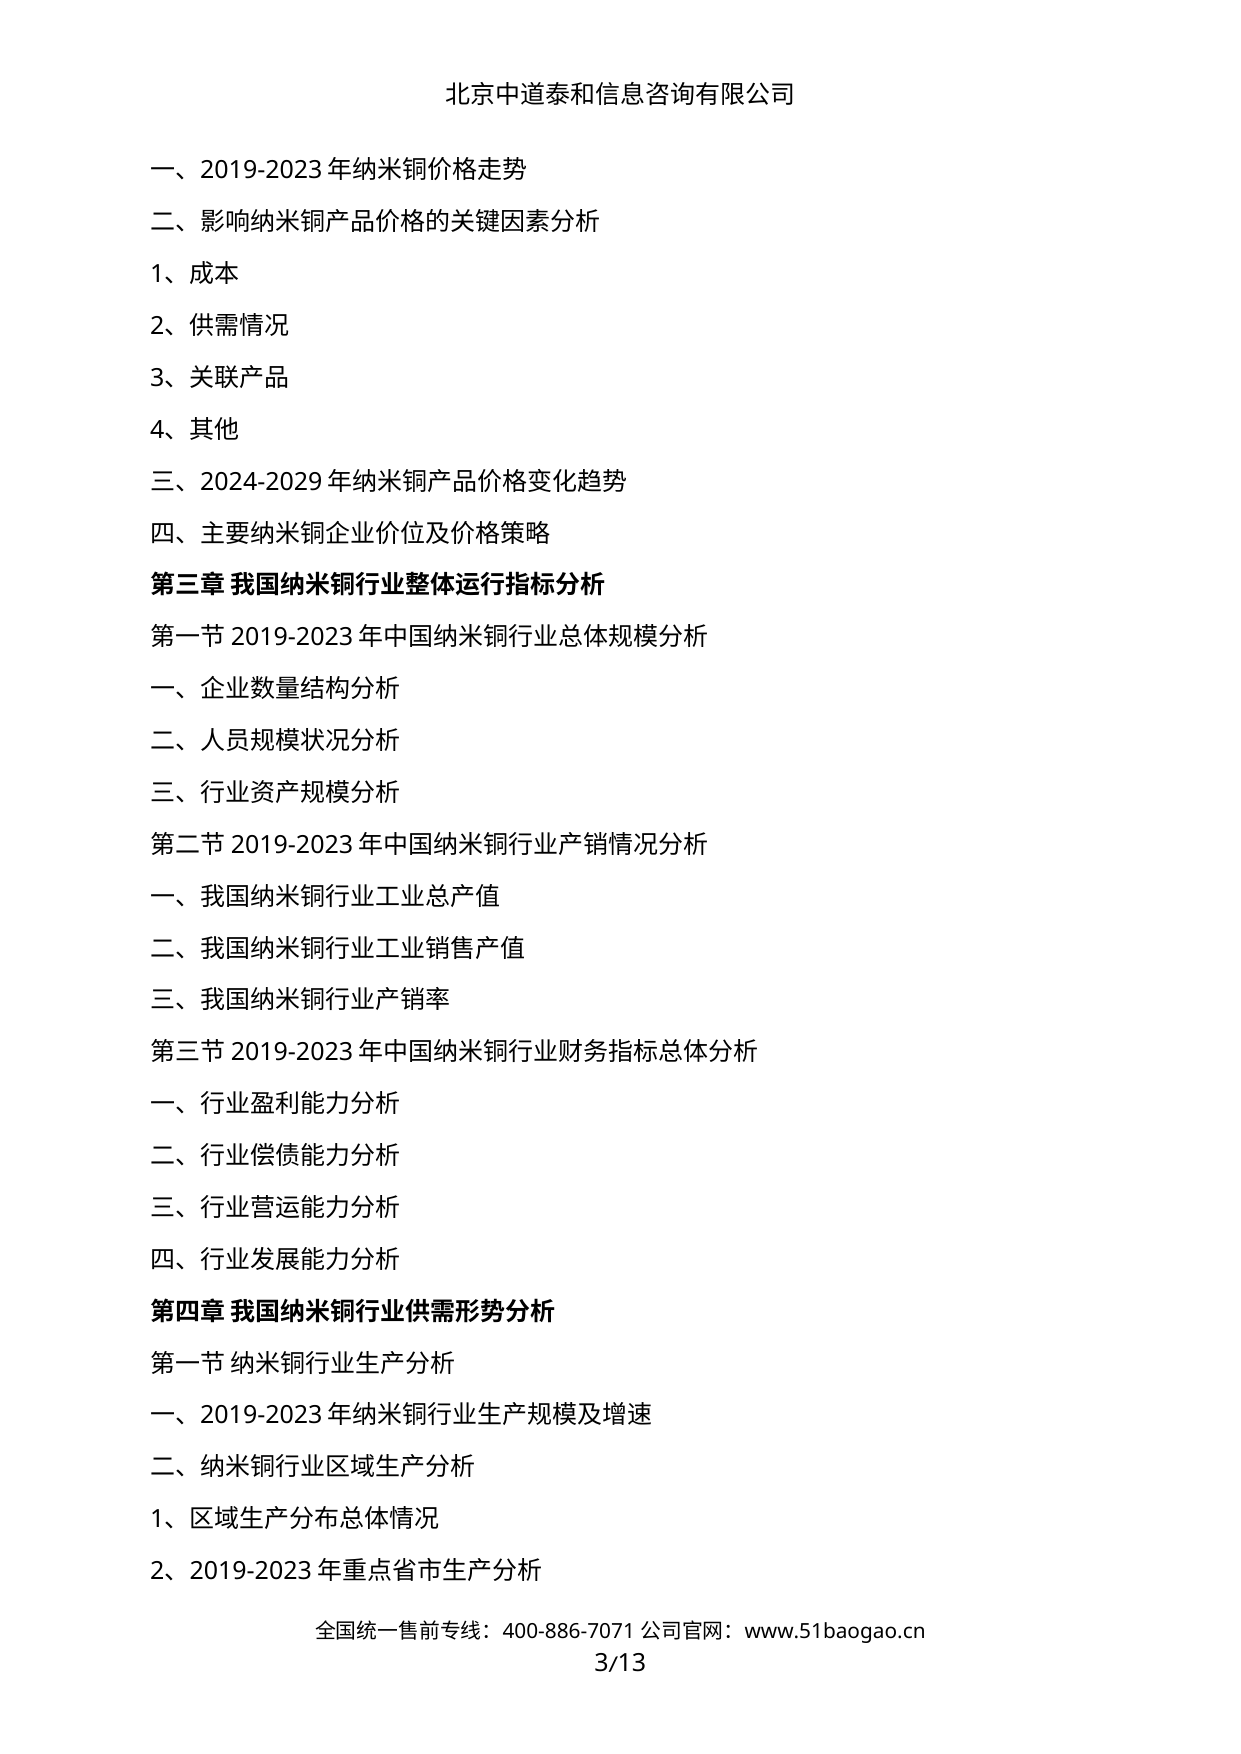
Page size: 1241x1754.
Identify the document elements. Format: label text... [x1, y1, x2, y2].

text 二、我国纳米铜行业工业销售产值 [150, 928, 1090, 964]
text 第二节 2019-2023年中国纳米铜行业产销情况分析 [150, 824, 1090, 861]
text 三、我国纳米铜行业产销率 [150, 980, 1090, 1016]
text 二、人员规模状况分析 [150, 721, 1090, 757]
text 一、2019-2023年纳米铜价格走势 [150, 150, 1090, 186]
text 3、关联产品 [150, 357, 1090, 394]
text 三、行业资产规模分析 [150, 772, 1090, 809]
text 1、区域生产分布总体情况 [150, 1499, 1090, 1535]
text 第三节 2019-2023年中国纳米铜行业财务指标总体分析 [150, 1032, 1090, 1068]
text 二、纳米铜行业区域生产分析 [150, 1447, 1090, 1483]
text 二、行业偿债能力分析 [150, 1136, 1090, 1172]
text 一、企业数量结构分析 [150, 669, 1090, 705]
text 2、2019-2023年重点省市生产分析 [150, 1551, 1090, 1587]
text 三、行业营运能力分析 [150, 1187, 1090, 1224]
text 四、行业发展能力分析 [150, 1239, 1090, 1276]
text 一、我国纳米铜行业工业总产值 [150, 876, 1090, 912]
text 二、影响纳米铜产品价格的关键因素分析 [150, 202, 1090, 238]
text 第四章 我国纳米铜行业供需形势分析 [150, 1291, 1090, 1327]
text 第三章 我国纳米铜行业整体运行指标分析 [150, 565, 1090, 601]
text 一、行业盈利能力分析 [150, 1084, 1090, 1120]
text 四、主要纳米铜企业价位及价格策略 [150, 513, 1090, 549]
text 2、供需情况 [150, 306, 1090, 342]
text 一、2019-2023年纳米铜行业生产规模及增速 [150, 1395, 1090, 1431]
text 4、其他 [150, 409, 1090, 446]
text 1、成本 [150, 254, 1090, 290]
text 三、2024-2029年纳米铜产品价格变化趋势 [150, 461, 1090, 497]
text 第一节 2019-2023年中国纳米铜行业总体规模分析 [150, 617, 1090, 653]
text 第一节 纳米铜行业生产分析 [150, 1343, 1090, 1379]
